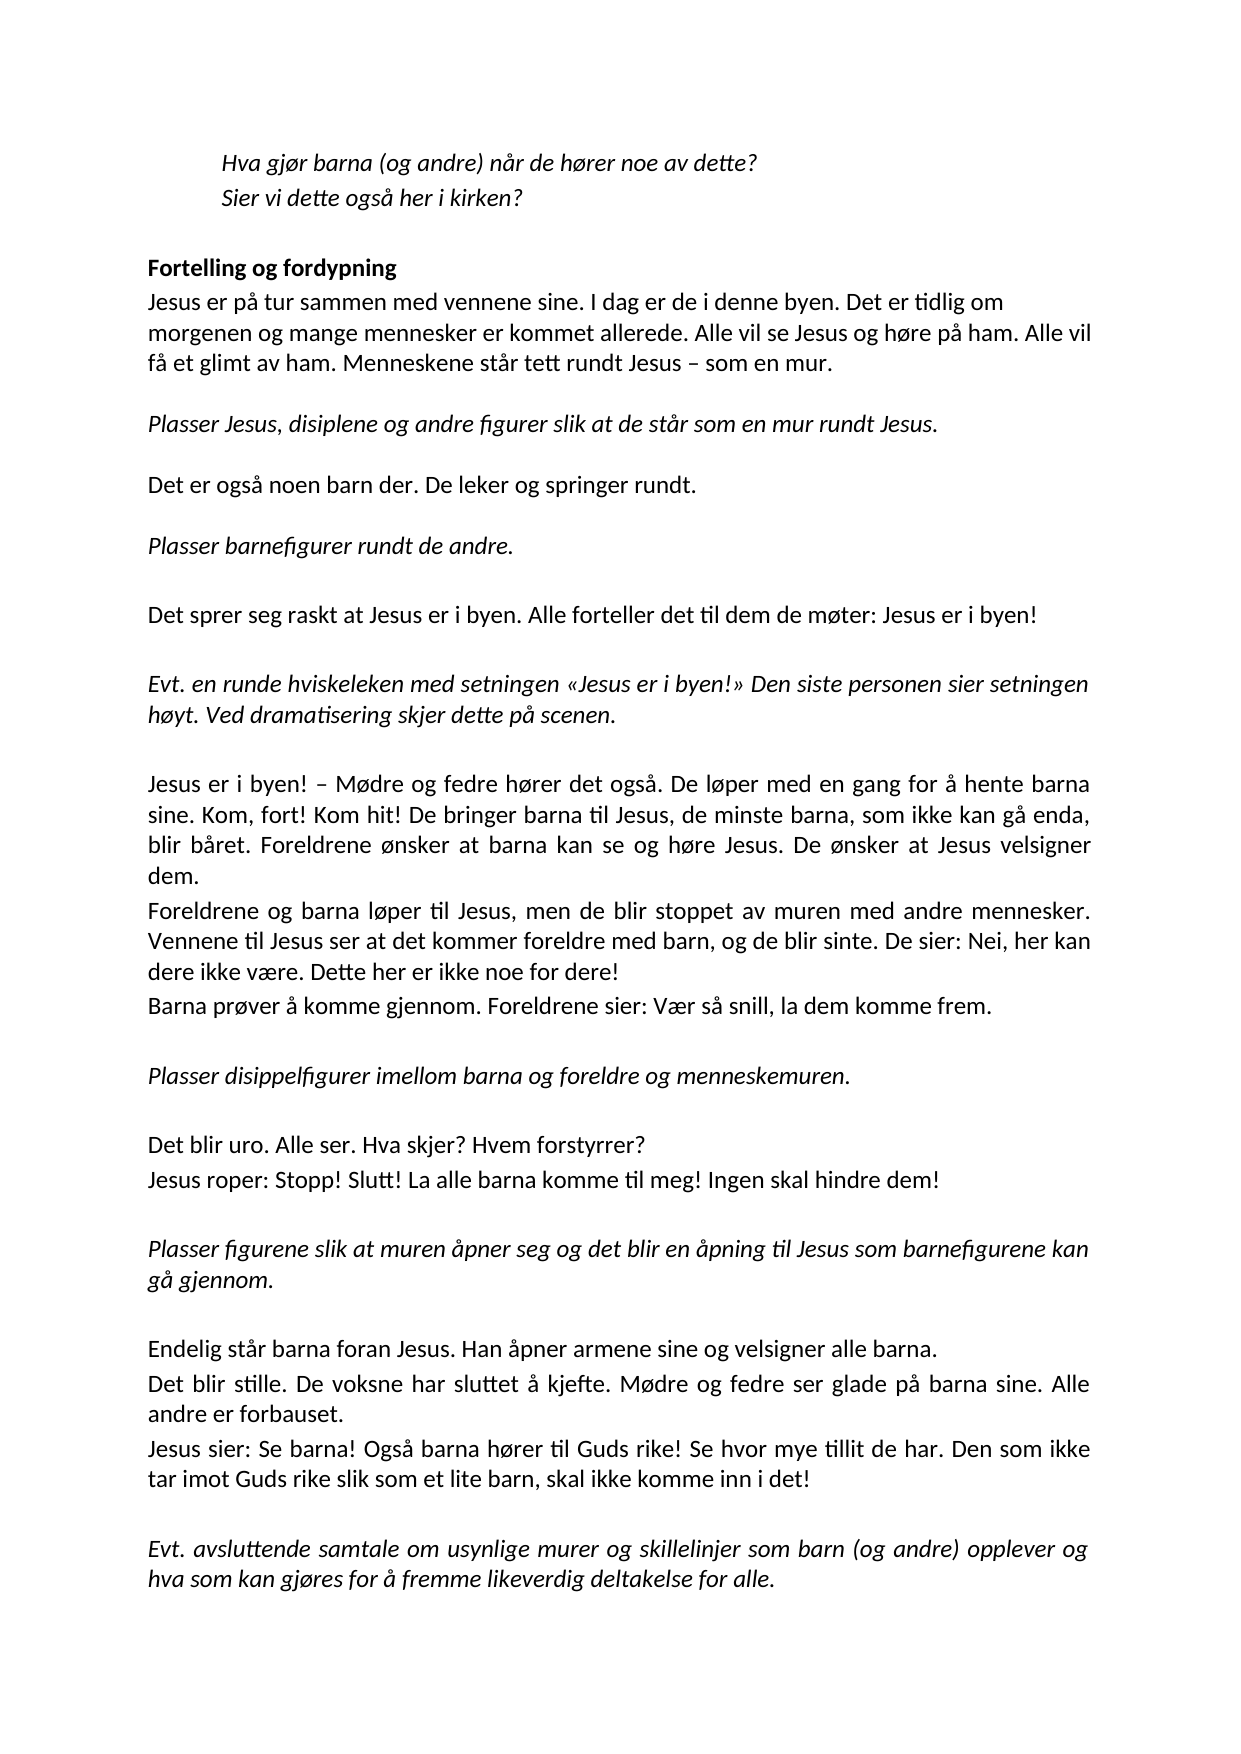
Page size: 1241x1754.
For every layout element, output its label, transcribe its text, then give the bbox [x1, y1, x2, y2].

text Det er også noen barn der. De leker og springer rundt. [148, 469, 1093, 500]
text Endelig står barna foran Jesus. Han åpner armene sine og velsigner alle barna. [148, 1333, 1093, 1364]
text Jesus er i byen! – Mødre og fedre hører det også. De løper med en gang for å hente barna sine. Kom, fort! Kom hit! De bringer barna til Jesus, de minste barna, som ikke kan gå enda, blir båret. Foreldrene ønsker at barna kan se og høre Jesus. De ønsker at Jesus velsigner dem. [148, 768, 1093, 891]
text Hva gjør barna (og andre) når de hører noe av dette? [148, 148, 1093, 178]
text Plasser disippelfigurer imellom barna og foreldre og menneskemuren. [148, 1060, 1093, 1090]
text Foreldrene og barna løper til Jesus, men de blir stoppet av muren med andre mennesker. Vennene til Jesus ser at det kommer foreldre med barn, og de blir sinte. De sier: Nei, her kan dere ikke være. Dette her er ikke noe for dere! [148, 895, 1093, 986]
text Evt. avsluttende samtale om usynlige murer og skillelinjer som barn (og andre) opplever og hva som kan gjøres for å fremme likeverdig deltakelse for alle. [148, 1533, 1093, 1594]
text Det blir uro. Alle ser. Hva skjer? Hvem forstyrrer? [148, 1129, 1093, 1160]
text Plasser Jesus, disiplene og andre figurer slik at de står som en mur rundt Jesus. [148, 408, 1093, 439]
text Jesus sier: Se barna! Også barna hører til Guds rike! Se hvor mye tillit de har. Den som ikke tar imot Guds rike slik som et lite barn, skal ikke komme inn i det! [148, 1433, 1093, 1494]
text Plasser barnefigurer rundt de andre. [148, 531, 1093, 561]
text Det sprer seg raskt at Jesus er i byen. Alle forteller det til dem de møter: Jesus er i byen! [148, 599, 1093, 630]
text Evt. en runde hviskeleken med setningen «Jesus er i byen!» Den siste personen sier setningen høyt. Ved dramatisering skjer dette på scenen. [148, 669, 1093, 730]
text Sier vi dette også her i kirken? [148, 182, 1093, 213]
text Barna prøver å komme gjennom. Foreldrene sier: Vær så snill, la dem komme frem. [148, 991, 1093, 1021]
text Jesus er på tur sammen med vennene sine. I dag er de i denne byen. Det er tidlig om morgenen og mange mennesker er kommet allerede. Alle vil se Jesus og høre på ham. Alle vil få et glimt av ham. Menneskene står tett rundt Jesus – som en mur. [148, 286, 1093, 378]
text Det blir stille. De voksne har sluttet å kjefte. Mødre og fedre ser glade på barna sine. Alle andre er forbauset. [148, 1368, 1093, 1429]
text Fortelling og fordypning [148, 252, 1093, 282]
text Plasser figurene slik at muren åpner seg og det blir en åpning til Jesus som barnefigurene kan gå gjennom. [148, 1233, 1093, 1294]
text Jesus roper: Stopp! Slutt! La alle barna komme til meg! Ingen skal hindre dem! [148, 1164, 1093, 1194]
